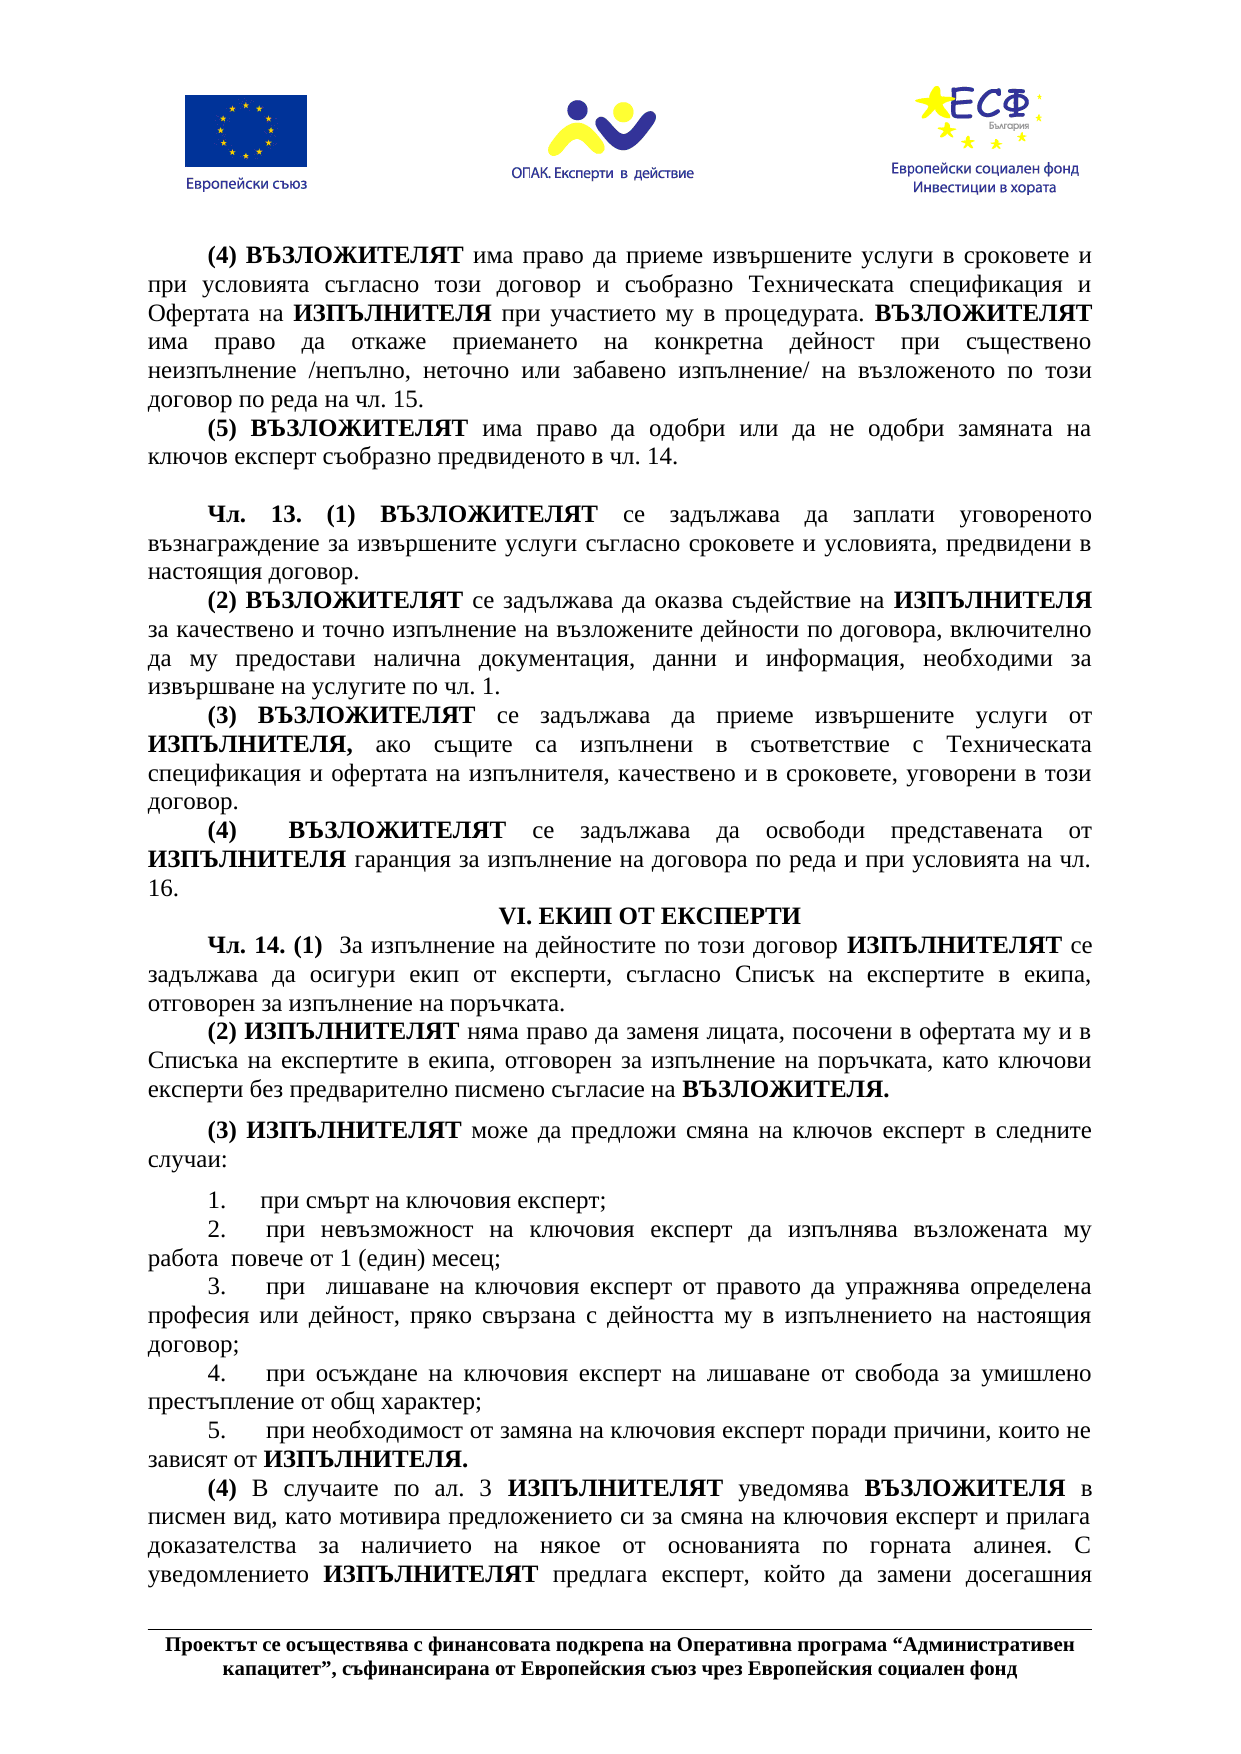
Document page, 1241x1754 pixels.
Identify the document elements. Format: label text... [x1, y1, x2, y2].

list при необходимост от замяна на ключовия експерт поради причини, които не зависят от ИЗПЪЛНИТЕЛЯ. [148, 1415, 1092, 1473]
text (4) ВЪЗЛОЖИТЕЛЯТ има право да приеме извършените услуги в сроковете и при условията съгласно този договор и съобразно Техническата спецификация и Офертата на ИЗПЪЛНИТЕЛЯ при участието му в процедурата. ВЪЗЛОЖИТЕЛЯТ има право да откаже приемането на конкретна дейност при съществено неизпълнение /непълно, неточно или забавено изпълнение/ на възложеното по този договор по реда на чл. 15. [148, 240, 1092, 413]
text Чл. 13. (1) ВЪЗЛОЖИТЕЛЯТ се задължава да заплати уговореното възнаграждение за извършените услуги съгласно сроковете и условията, предвидени в настоящия договор. [148, 499, 1092, 585]
list при смърт на ключовия експерт; [148, 1185, 1092, 1214]
text (3) ИЗПЪЛНИТЕЛЯТ може да предложи смяна на ключов експерт в следните случаи: [148, 1115, 1092, 1173]
text VI. ЕКИП ОТ ЕКСПЕРТИ [148, 901, 1092, 930]
picture [147, 73, 1104, 212]
list при невъзможност на ключовия експерт да изпълнява възложената му работа повече от 1 (един) месец; [148, 1214, 1092, 1271]
text (4) ВЪЗЛОЖИТЕЛЯТ се задължава да освободи представената от ИЗПЪЛНИТЕЛЯ гаранция за изпълнение на договора по реда и при условията на чл. 16. [148, 815, 1092, 901]
list при лишаване на ключовия експерт от правото да упражнява определена професия или дейност, пряко свързана с дейността му в изпълнението на настоящия договор; [148, 1271, 1092, 1358]
text (2) ИЗПЪЛНИТЕЛЯТ няма право да заменя лицата, посочени в офертата му и в Списъка на експертите в екипа, отговорен за изпълнение на поръчката, като ключови експерти без предварително писмено съгласие на ВЪЗЛОЖИТЕЛЯ. [148, 1016, 1092, 1103]
text (5) ВЪЗЛОЖИТЕЛЯТ има право да одобри или да не одобри замяната на ключов експерт съобразно предвиденото в чл. 14. [148, 413, 1092, 470]
text (2) ВЪЗЛОЖИТЕЛЯТ се задължава да оказва съдействие на ИЗПЪЛНИТЕЛЯ за качествено и точно изпълнение на възложените дейности по договора, включително да му предостави налична документация, данни и информация, необходими за извършване на услугите по чл. 1. [148, 585, 1092, 700]
text (3) ВЪЗЛОЖИТЕЛЯТ се задължава да приеме извършените услуги от ИЗПЪЛНИТЕЛЯ, ако същите са изпълнени в съответствие с Техническата спецификация и офертата на изпълнителя, качествено и в сроковете, уговорени в този договор. [148, 700, 1092, 815]
text Чл. 14. (1) За изпълнение на дейностите по този договор ИЗПЪЛНИТЕЛЯТ се задължава да осигури екип от експерти, съгласно Списък на експертите в екипа, отговорен за изпълнение на поръчката. [148, 930, 1092, 1016]
list при осъждане на ключовия експерт на лишаване от свобода за умишлено престъпление от общ характер; [148, 1358, 1092, 1415]
